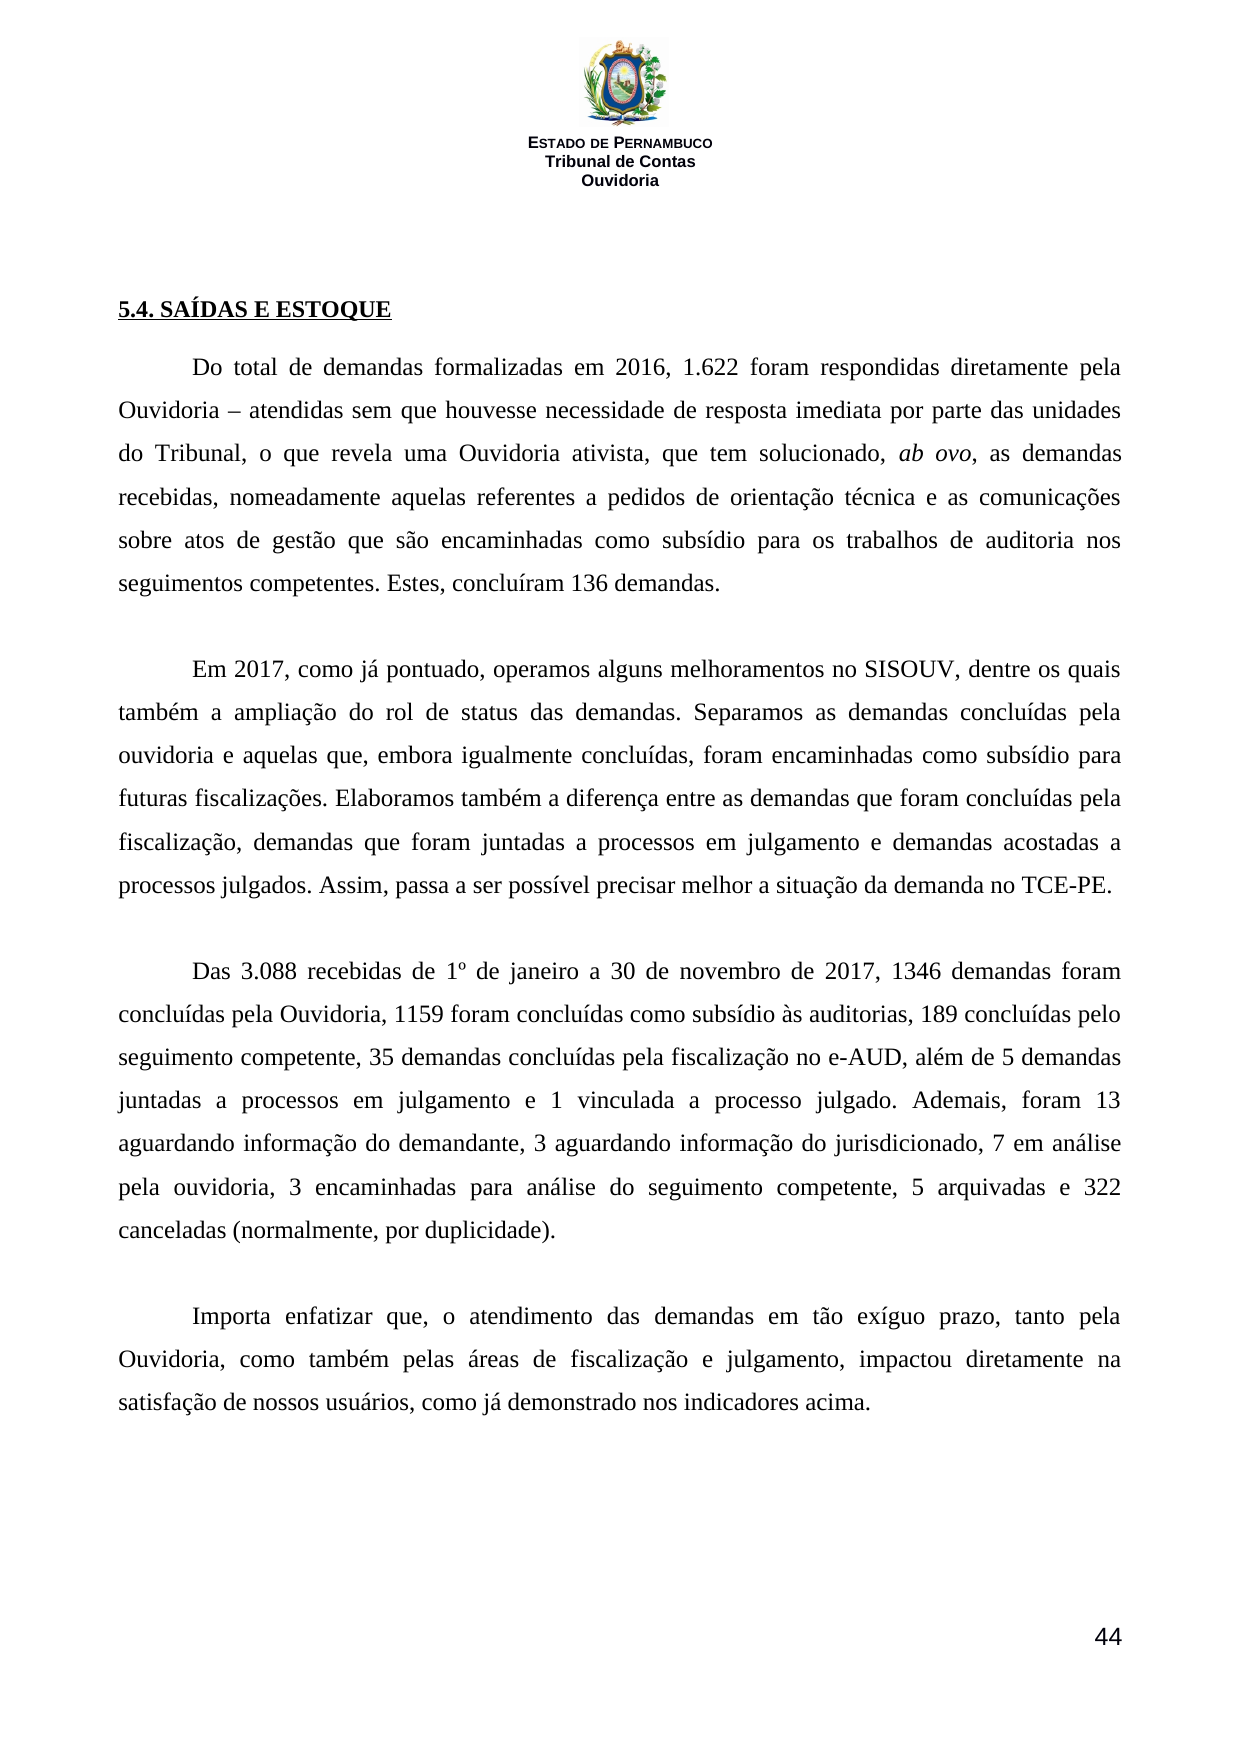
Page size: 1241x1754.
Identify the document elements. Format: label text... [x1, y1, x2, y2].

picture [579, 37, 669, 127]
text Importa enfatizar que, o atendimento das demandas em tão exíguo prazo, tanto pela Ouvidoria, como também pelas áreas de fiscalização e julgamento, impactou diretamente na satisfação de nossos usuários, como já demonstrado nos indicadores acima. [118, 1301, 1122, 1416]
text 5.4. SAÍDAS E ESTOQUE [118, 295, 1122, 323]
text Do total de demandas formalizadas em 2016, 1.622 foram respondidas diretamente pela Ouvidoria – atendidas sem que houvesse necessidade de resposta imediata por parte das unidades do Tribunal, o que revela uma Ouvidoria ativista, que tem solucionado, ab ovo, as demandas recebidas, nomeadamente aquelas referentes a pedidos de orientação técnica e as comunicações sobre atos de gestão que são encaminhadas como subsídio para os trabalhos de auditoria nos seguimentos competentes. Estes, concluíram 136 demandas. [118, 352, 1122, 597]
text Em 2017, como já pontuado, operamos alguns melhoramentos no SISOUV, dentre os quais também a ampliação do rol de status das demandas. Separamos as demandas concluídas pela ouvidoria e aquelas que, embora igualmente concluídas, foram encaminhadas como subsídio para futuras fiscalizações. Elaboramos também a diferença entre as demandas que foram concluídas pela fiscalização, demandas que foram juntadas a processos em julgamento e demandas acostadas a processos julgados. Assim, passa a ser possível precisar melhor a situação da demanda no TCE-PE. [118, 654, 1122, 898]
text Das 3.088 recebidas de 1º de janeiro a 30 de novembro de 2017, 1346 demandas foram concluídas pela Ouvidoria, 1159 foram concluídas como subsídio às auditorias, 189 concluídas pelo seguimento competente, 35 demandas concluídas pela fiscalização no e-AUD, além de 5 demandas juntadas a processos em julgamento e 1 vinculada a processo julgado. Ademais, foram 13 aguardando informação do demandante, 3 aguardando informação do jurisdicionado, 7 em análise pela ouvidoria, 3 encaminhadas para análise do seguimento competente, 5 arquivadas e 322 canceladas (normalmente, por duplicidade). [118, 956, 1122, 1243]
